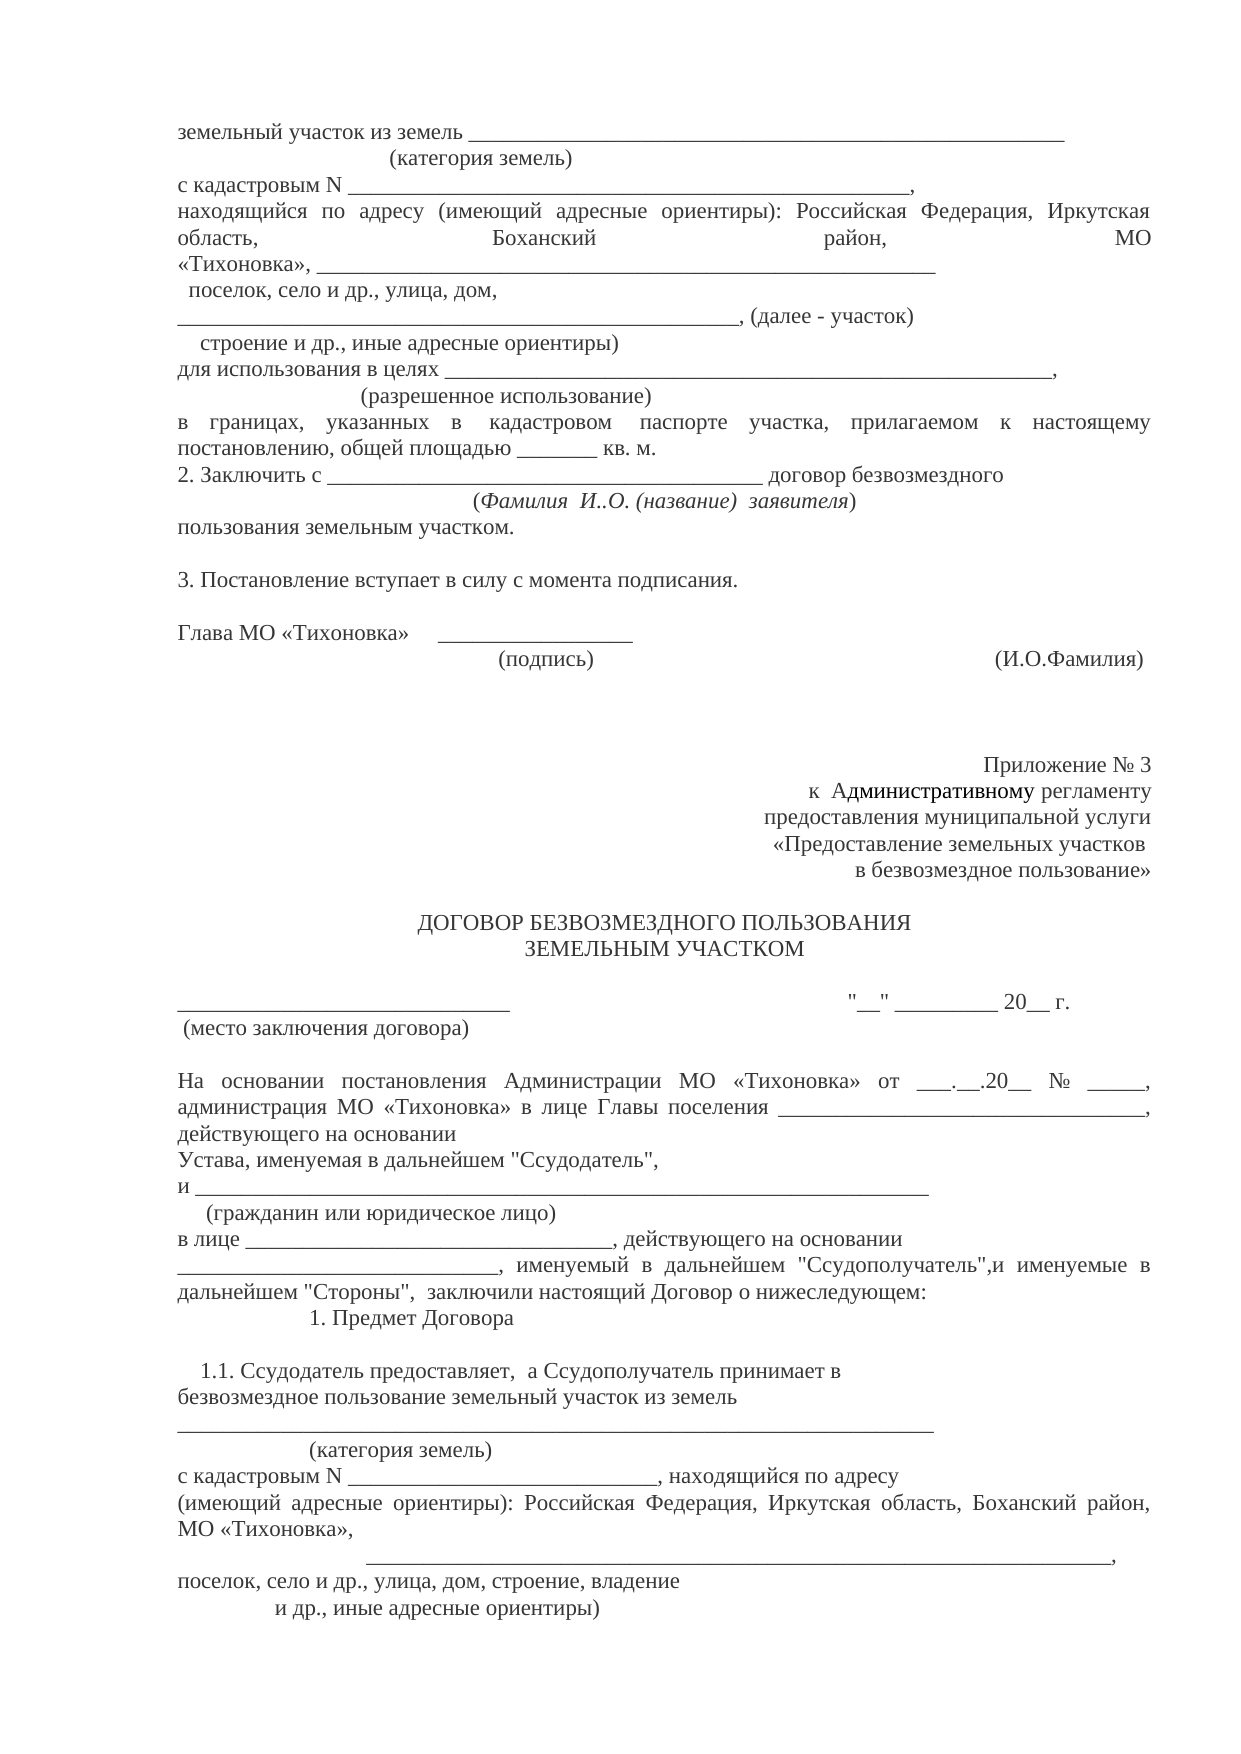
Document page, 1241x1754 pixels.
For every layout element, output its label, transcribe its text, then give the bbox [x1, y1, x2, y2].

text Приложение № 3 [177, 751, 1152, 777]
text (место заключения договора) [177, 1014, 1152, 1041]
text поселок, село и др., улица, дом, строение, владение [177, 1568, 1152, 1594]
text Устава, именуемая в дальнейшем "Ссудодатель", [177, 1146, 1152, 1172]
text _____________________________ "__" _________ 20__ г. [177, 988, 1152, 1014]
text _________________________________________________, (далее - участок) [177, 303, 1152, 329]
text находящийся по адресу (имеющий адресные ориентиры): Российская Федерация, Иркутская область, Боханский район, МО «Тихоновка», ______________________________________________________ [177, 197, 1152, 276]
text ____________________________, именуемый в дальнейшем "Ссудополучатель",и именуемые в дальнейшем "Стороны", заключили настоящий Договор о нижеследующем: [177, 1251, 1152, 1304]
text и др., иные адресные ориентиры) [177, 1594, 1152, 1620]
text к Административному регламенту [177, 777, 1152, 803]
text (категория земель) [177, 144, 1152, 171]
text (категория земель) [177, 1436, 1152, 1462]
text (имеющий адресные ориентиры): Российская Федерация, Иркутская область, Боханский район, МО «Тихоновка», [177, 1488, 1152, 1541]
text ДОГОВОР БЕЗВОЗМЕЗДНОГО ПОЛЬЗОВАНИЯ [177, 909, 1152, 935]
text __________________________________________________________________ [177, 1409, 1152, 1436]
text пользования земельным участком. [177, 513, 1152, 540]
text На основании постановления Администрации МО «Тихоновка» от ___.__.20__ № _____, администрация МО «Тихоновка» в лице Главы поселения ________________________________, действующего на основании [177, 1067, 1152, 1146]
text (подпись) (И.О.Фамилия) [177, 645, 1152, 672]
text ЗЕМЕЛЬНЫМ УЧАСТКОМ [177, 935, 1152, 961]
text с кадастровым N _________________________________________________, [177, 171, 1152, 197]
text _________________________________________________________________, [177, 1541, 1152, 1568]
text Глава МО «Тихоновка» _________________ [177, 619, 1152, 645]
text для использования в целях _____________________________________________________, [177, 355, 1152, 382]
text «Предоставление земельных участков [177, 830, 1152, 856]
text 2. Заключить с ______________________________________ договор безвозмездного [177, 461, 1152, 487]
text строение и др., иные адресные ориентиры) [177, 329, 1152, 355]
text (гражданин или юридическое лицо) [177, 1199, 1152, 1225]
text (Фамилия И..О. (название) заявителя) [177, 487, 1152, 513]
text с кадастровым N ___________________________, находящийся по адресу [177, 1462, 1152, 1488]
text (разрешенное использование) [177, 382, 1152, 408]
text поселок, село и др., улица, дом, [177, 276, 1152, 303]
text предоставления муниципальной услуги [177, 803, 1152, 830]
text 3. Постановление вступает в силу с момента подписания. [177, 566, 1152, 592]
text в безвозмездное пользование» [177, 856, 1152, 882]
text в границах, указанных в кадастровом паспорте участка, прилагаемом к настоящему постановлению, общей площадью _______ кв. м. [177, 408, 1152, 461]
text 1. Предмет Договора [177, 1304, 1152, 1330]
text в лице ________________________________, действующего на основании [177, 1225, 1152, 1251]
text и ________________________________________________________________ [177, 1172, 1152, 1199]
text безвозмездное пользование земельный участок из земель [177, 1383, 1152, 1409]
text 1.1. Ссудодатель предоставляет, а Ссудополучатель принимает в [177, 1357, 1152, 1383]
text земельный участок из земель ____________________________________________________ [177, 118, 1152, 144]
